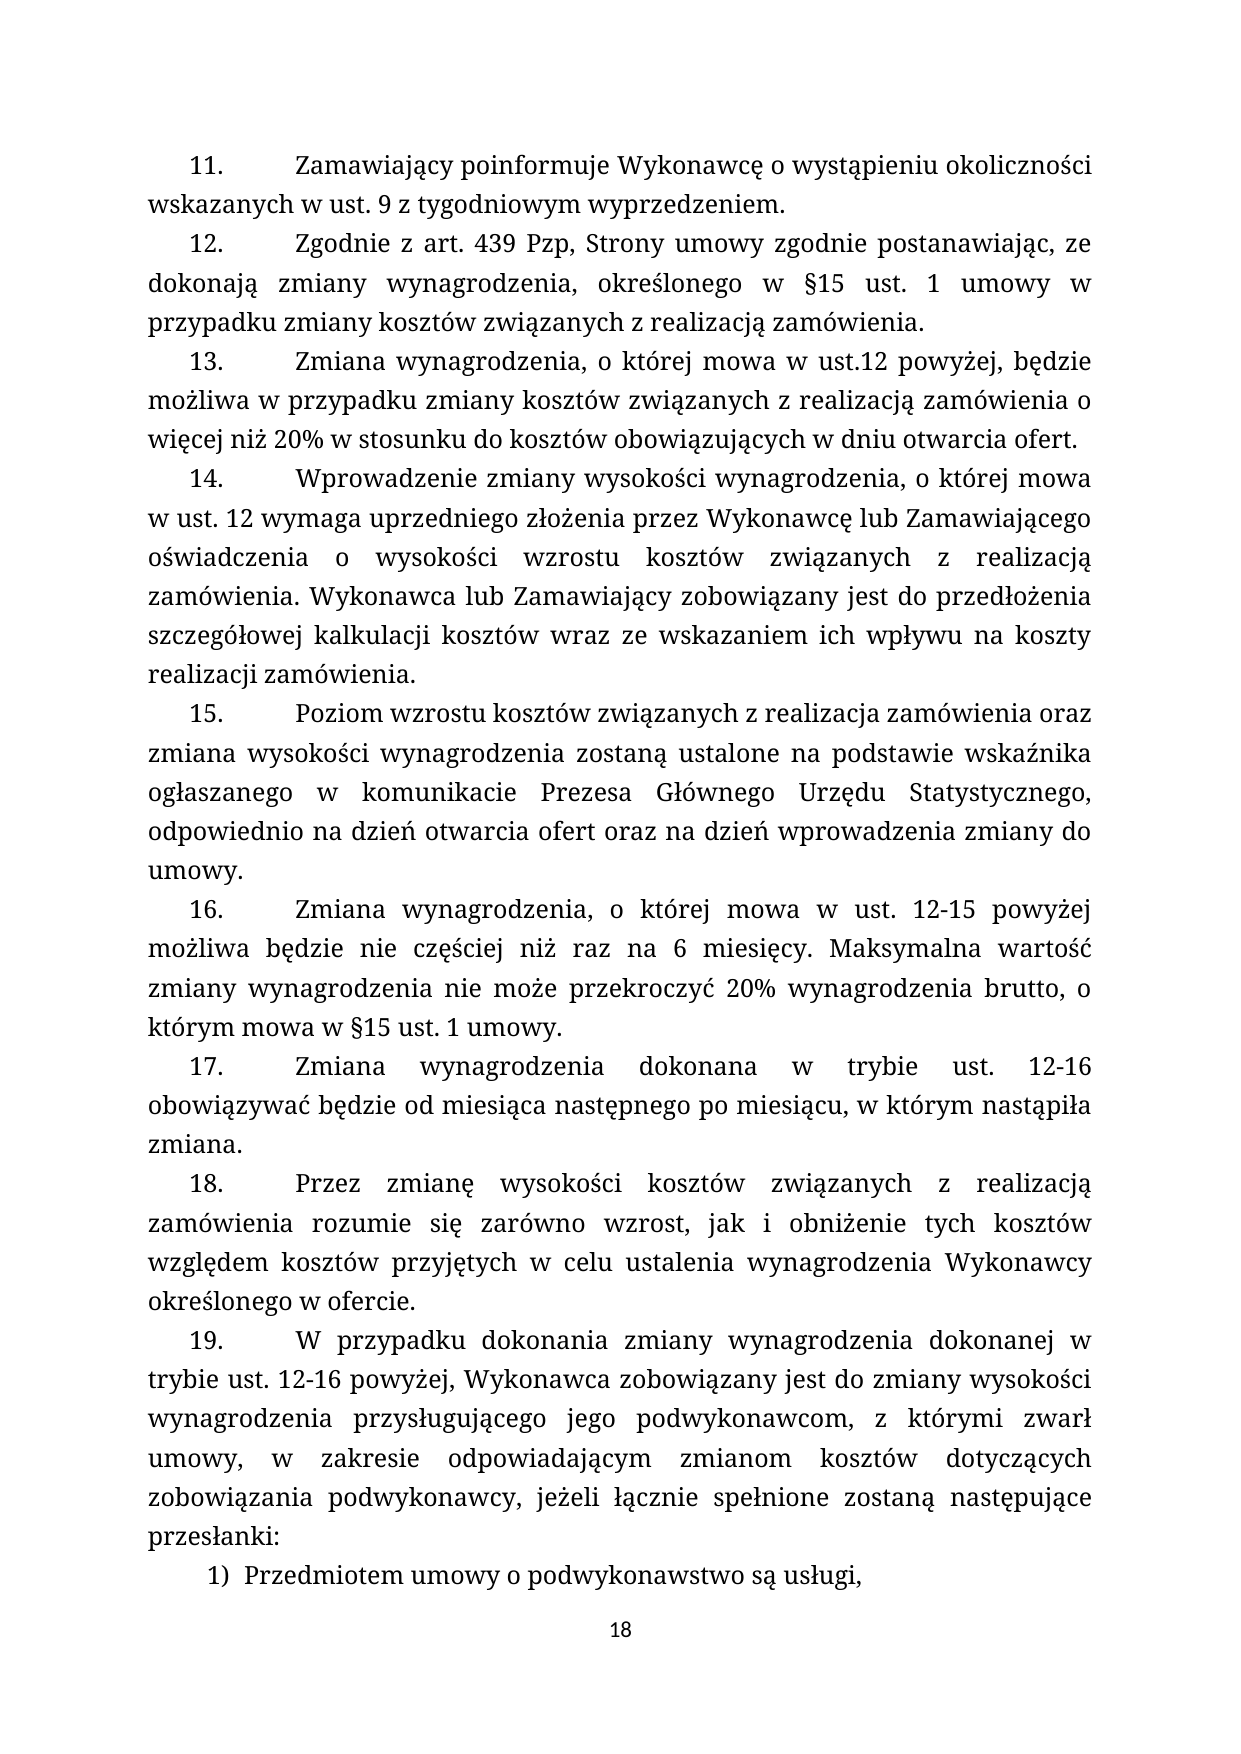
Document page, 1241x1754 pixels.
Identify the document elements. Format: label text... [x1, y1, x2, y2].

list W przypadku dokonania zmiany wynagrodzenia dokonanej w trybie ust. 12-16 powyżej, Wykonawca zobowiązany jest do zmiany wysokości wynagrodzenia przysługującego jego podwykonawcom, z którymi zwarł umowy, w zakresie odpowiadającym zmianom kosztów dotyczących zobowiązania podwykonawcy, jeżeli łącznie spełnione zostaną następujące przesłanki: [148, 1323, 1093, 1553]
list Przez zmianę wysokości kosztów związanych z realizacją zamówienia rozumie się zarówno wzrost, jak i obniżenie tych kosztów względem kosztów przyjętych w celu ustalenia wynagrodzenia Wykonawcy określonego w ofercie. [148, 1166, 1093, 1318]
list Zamawiający poinformuje Wykonawcę o wystąpieniu okoliczności wskazanych w ust. 9 z tygodniowym wyprzedzeniem. [148, 148, 1093, 221]
list Zmiana wynagrodzenia, o której mowa w ust.12 powyżej, będzie możliwa w przypadku zmiany kosztów związanych z realizacją zamówienia o więcej niż 20% w stosunku do kosztów obowiązujących w dniu otwarcia ofert. [148, 343, 1093, 456]
list Zmiana wynagrodzenia dokonana w trybie ust. 12-16 obowiązywać będzie od miesiąca następnego po miesiącu, w którym nastąpiła zmiana. [148, 1048, 1093, 1161]
list Zmiana wynagrodzenia, o której mowa w ust. 12-15 powyżej możliwa będzie nie częściej niż raz na 6 miesięcy. Maksymalna wartość zmiany wynagrodzenia nie może przekroczyć 20% wynagrodzenia brutto, o którym mowa w §15 ust. 1 umowy. [148, 892, 1093, 1043]
list Zgodnie z art. 439 Pzp, Strony umowy zgodnie postanawiając, ze dokonają zmiany wynagrodzenia, określonego w §15 ust. 1 umowy w przypadku zmiany kosztów związanych z realizacją zamówienia. [148, 226, 1093, 338]
list Przedmiotem umowy o podwykonawstwo są usługi, [207, 1558, 1093, 1592]
list Poziom wzrostu kosztów związanych z realizacja zamówienia oraz zmiana wysokości wynagrodzenia zostaną ustalone na podstawie wskaźnika ogłaszanego w komunikacie Prezesa Głównego Urzędu Statystycznego, odpowiednio na dzień otwarcia ofert oraz na dzień wprowadzenia zmiany do umowy. [148, 696, 1093, 887]
list Wprowadzenie zmiany wysokości wynagrodzenia, o której mowa w ust. 12 wymaga uprzedniego złożenia przez Wykonawcę lub Zamawiającego oświadczenia o wysokości wzrostu kosztów związanych z realizacją zamówienia. Wykonawca lub Zamawiający zobowiązany jest do przedłożenia szczegółowej kalkulacji kosztów wraz ze wskazaniem ich wpływu na koszty realizacji zamówienia. [148, 461, 1093, 691]
